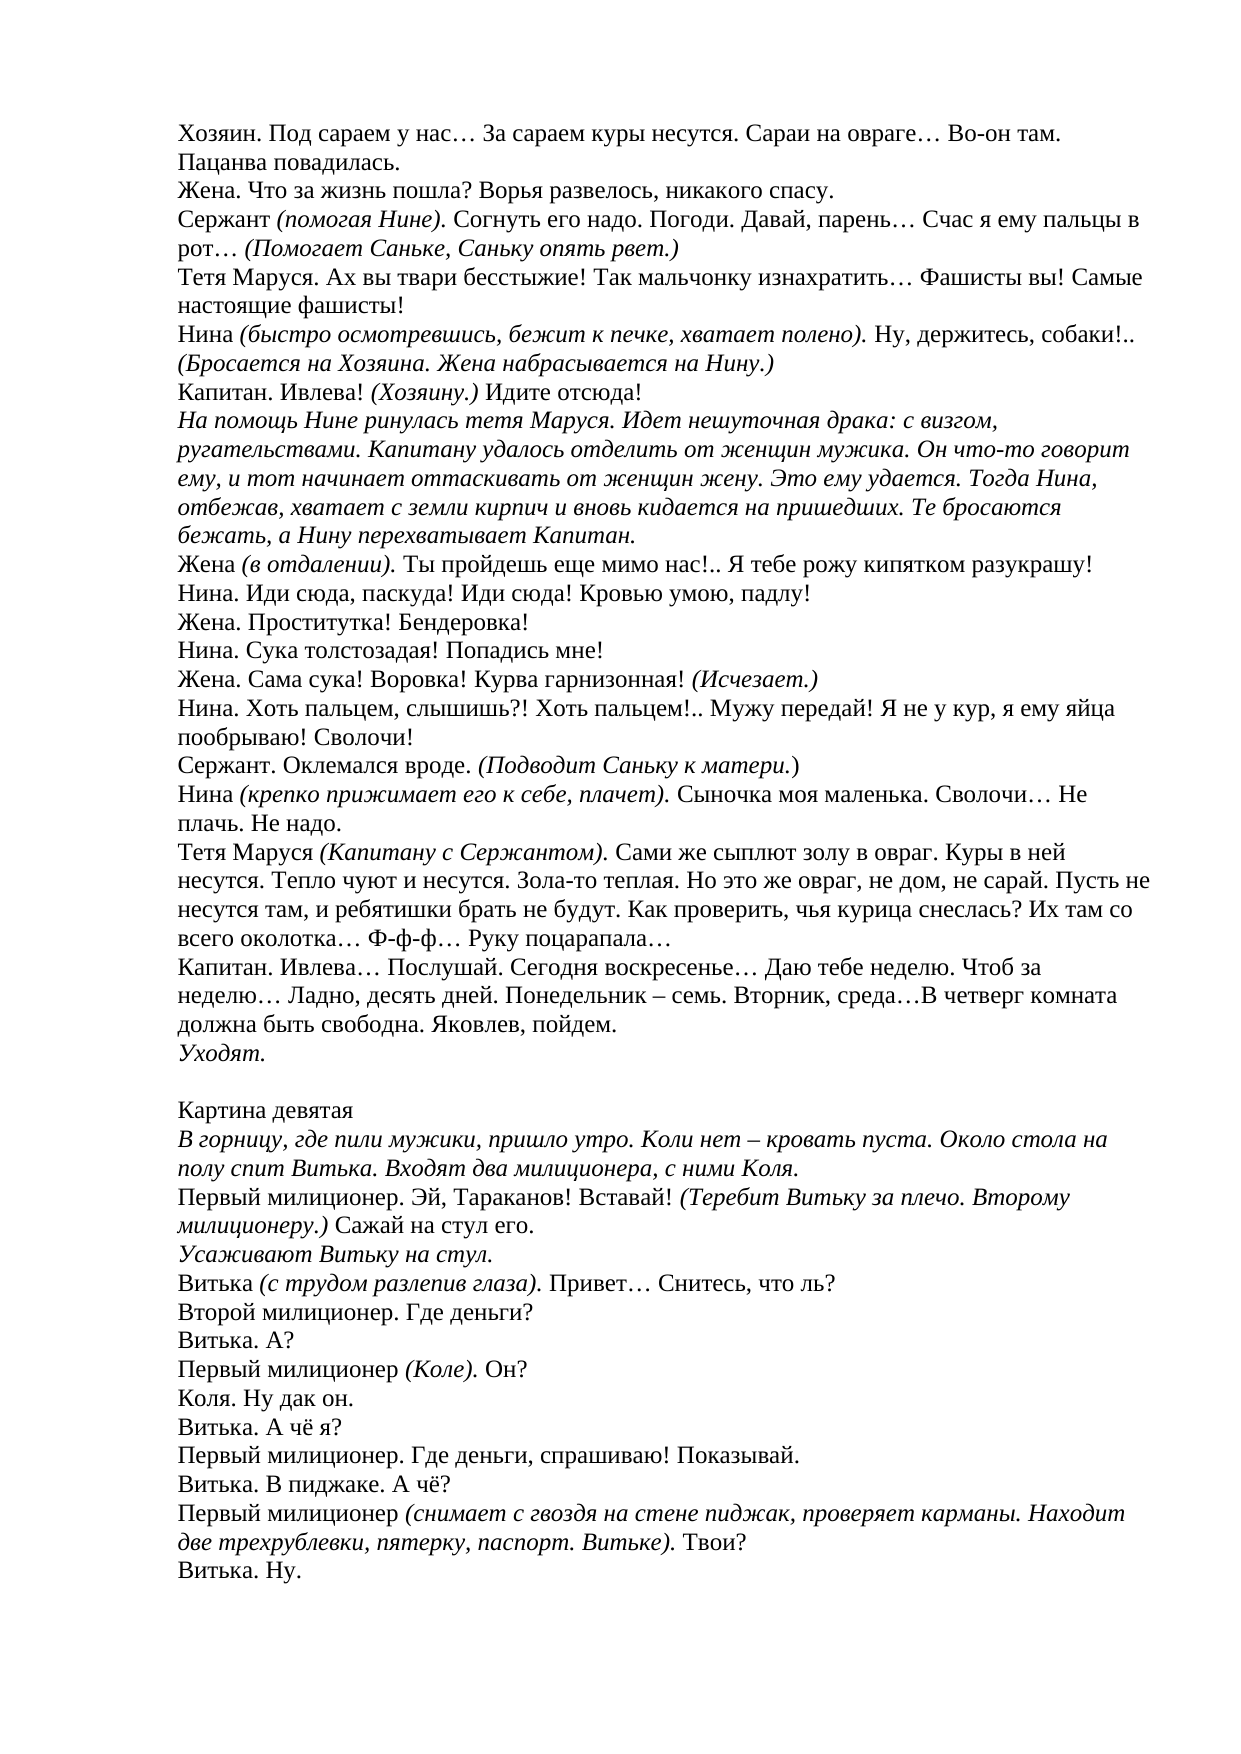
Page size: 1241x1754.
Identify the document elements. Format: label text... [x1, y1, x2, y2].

text Сержант. Оклемался вроде. (Подводит Саньку к матери.) [177, 751, 1152, 779]
text Первый милиционер (снимает с гвоздя на стене пиджак, проверяет карманы. Находит две трехрублевки, пятерку, паспорт. Витьке). Твои? [177, 1498, 1152, 1556]
text Витька. В пиджаке. А чё? [177, 1469, 1152, 1498]
text Жена. Проститутка! Бендеровка! [177, 607, 1152, 636]
text Жена (в отдалении). Ты пройдешь еще мимо нас!.. Я тебе рожу кипятком разукрашу! [177, 549, 1152, 578]
text Нина. Иди сюда, паскуда! Иди сюда! Кровью умою, падлу! [177, 578, 1152, 607]
text Жена. Что за жизнь пошла? Ворья развелось, никакого спасу. [177, 176, 1152, 204]
text Витька. Ну. [177, 1556, 1152, 1584]
text Усаживают Витьку на стул. [177, 1239, 1152, 1268]
text Уходят. [177, 1038, 1152, 1067]
text Первый милиционер. Где деньги, спрашиваю! Показывай. [177, 1441, 1152, 1469]
text Сержант (помогая Нине). Согнуть его надо. Погоди. Давай, парень… Счас я ему пальцы в рот… (Помогает Саньке, Саньку опять рвет.) [177, 204, 1152, 262]
text Второй милиционер. Где деньги? [177, 1297, 1152, 1326]
text Хозяин. Под сараем у нас… За сараем куры несутся. Сараи на овраге… Во-он там. Пацанва повадилась. [177, 118, 1152, 176]
text В горницу, где пили мужики, пришло утро. Коли нет – кровать пуста. Около стола на полу спит Витька. Входят два милиционера, с ними Коля. [177, 1124, 1152, 1182]
text Капитан. Ивлева… Послушай. Сегодня воскресенье… Даю тебе неделю. Чтоб за неделю… Ладно, десять дней. Понедельник – семь. Вторник, среда…В четверг комната должна быть свободна. Яковлев, пойдем. [177, 952, 1152, 1038]
text Нина (крепко прижимает его к себе, плачет). Сыночка моя маленька. Сволочи… Не плачь. Не надо. [177, 779, 1152, 837]
text Коля. Ну дак он. [177, 1383, 1152, 1412]
text Картина девятая [177, 1096, 1152, 1124]
text Тетя Маруся (Капитану с Сержантом). Сами же сыплют золу в овраг. Куры в ней несутся. Тепло чуют и несутся. Зола-то теплая. Но это же овраг, не дом, не сарай. Пусть не несутся там, и ребятишки брать не будут. Как проверить, чья курица снеслась? Их там со всего околотка… Ф-ф-ф… Руку поцарапала… [177, 837, 1152, 952]
text Первый милиционер (Коле). Он? [177, 1354, 1152, 1383]
text Первый милиционер. Эй, Тараканов! Вставай! (Теребит Витьку за плечо. Второму милиционеру.) Сажай на стул его. [177, 1182, 1152, 1239]
text Нина. Хоть пальцем, слышишь?! Хоть пальцем!.. Мужу передай! Я не у кур, я ему яйца пообрываю! Сволочи! [177, 693, 1152, 751]
text Нина (быстро осмотревшись, бежит к печке, хватает полено). Ну, держитесь, собаки!.. (Бросается на Хозяина. Жена набрасывается на Нину.) [177, 319, 1152, 377]
text Витька. А? [177, 1326, 1152, 1354]
text На помощь Нине ринулась тетя Маруся. Идет нешуточная драка: с визгом, ругательствами. Капитану удалось отделить от женщин мужика. Он что-то говорит ему, и тот начинает оттаскивать от женщин жену. Это ему удается. Тогда Нина, отбежав, хватает с земли кирпич и вновь кидается на пришедших. Те бросаются бежать, а Нину перехватывает Капитан. [177, 406, 1152, 549]
text Тетя Маруся. Ах вы твари бесстыжие! Так мальчонку изнахратить… Фашисты вы! Самые настоящие фашисты! [177, 262, 1152, 319]
text Капитан. Ивлева! (Хозяину.) Идите отсюда! [177, 377, 1152, 406]
text Жена. Сама сука! Воровка! Курва гарнизонная! (Исчезает.) [177, 664, 1152, 693]
text Нина. Сука толстозадая! Попадись мне! [177, 636, 1152, 664]
text Витька (с трудом разлепив глаза). Привет… Снитесь, что ль? [177, 1268, 1152, 1297]
text Витька. А чё я? [177, 1412, 1152, 1441]
